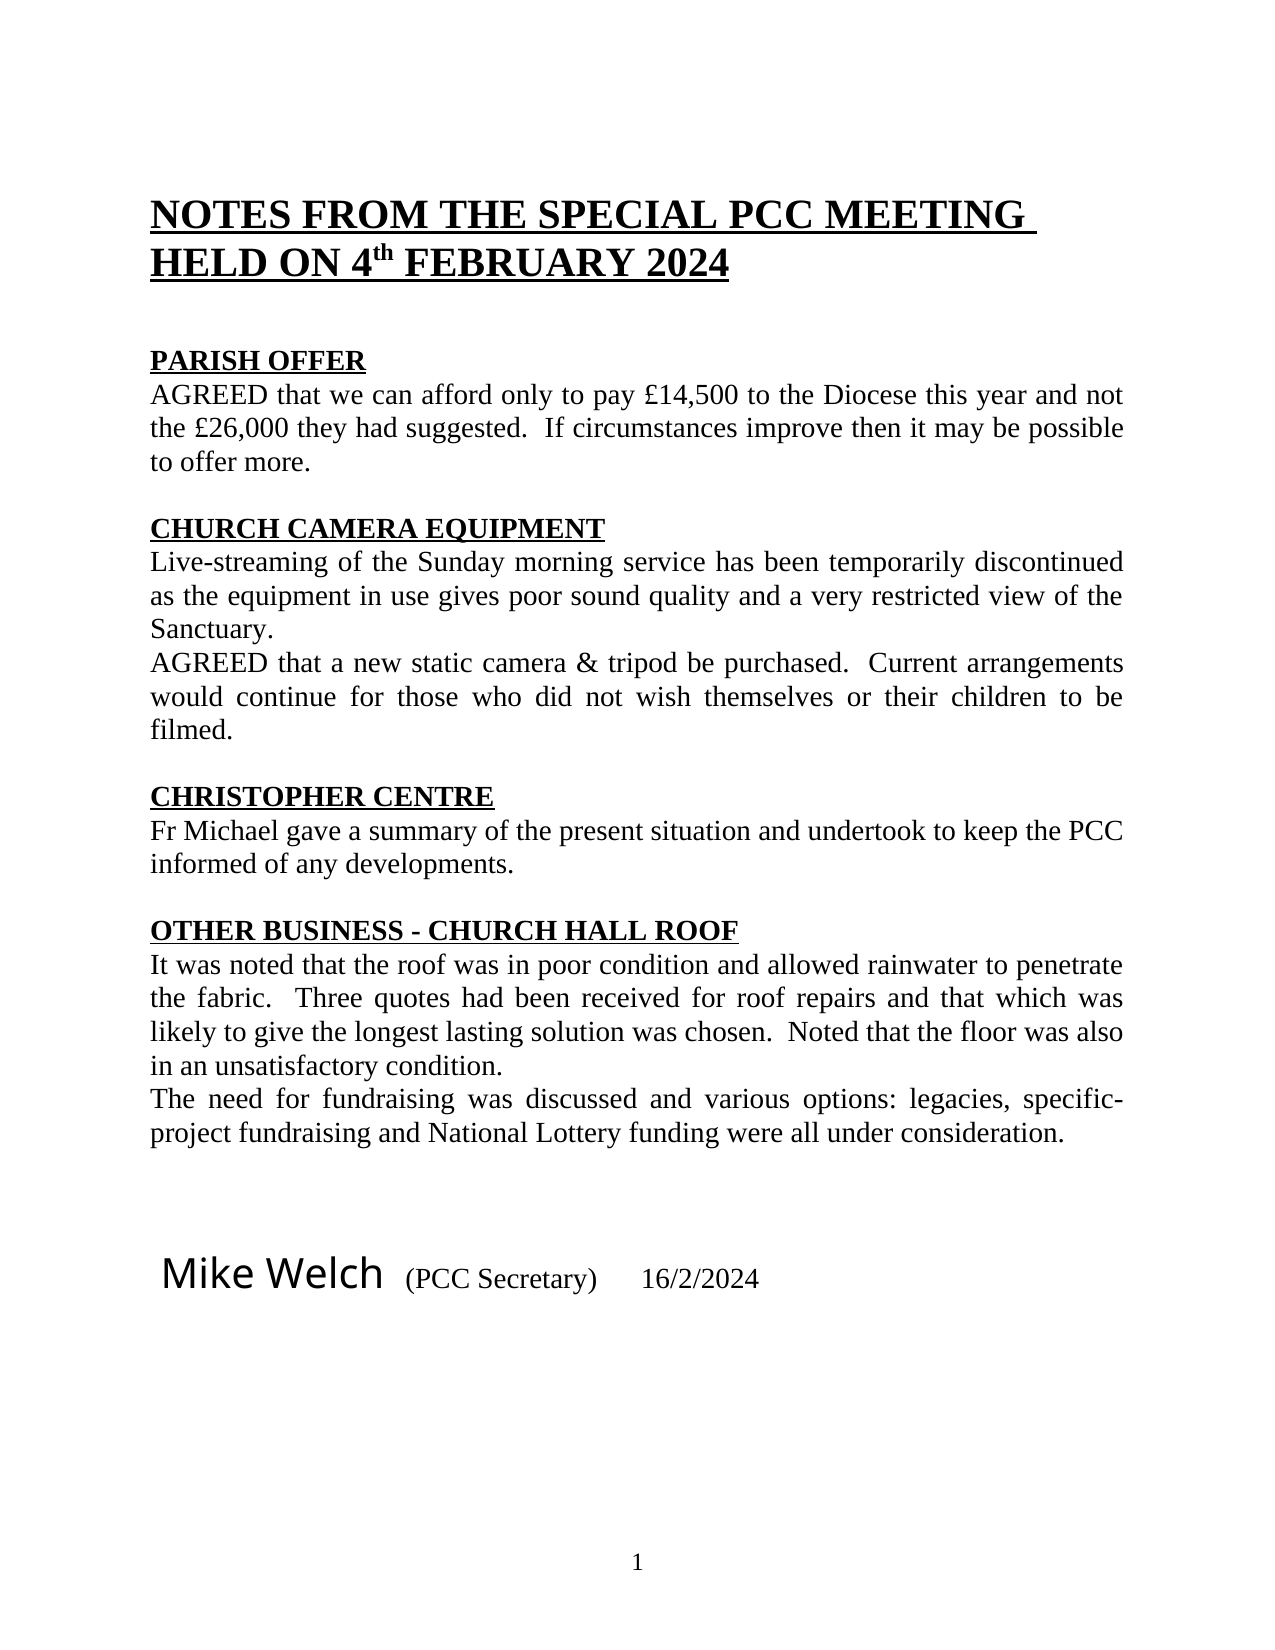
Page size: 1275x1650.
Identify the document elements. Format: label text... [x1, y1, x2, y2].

text CHRISTOPHER CENTRE [150, 779, 1125, 813]
text CHURCH CAMERA EQUIPMENT [150, 511, 1125, 544]
text PARISH OFFER [150, 343, 1125, 377]
text The need for fundraising was discussed and various options: legacies, specific-project fundraising and National Lottery funding were all under consideration. [150, 1081, 1125, 1148]
text OTHER BUSINESS - CHURCH HALL ROOF [150, 913, 1125, 947]
text Mike Welch (PCC Secretary) 16/2/2024 [150, 1244, 1125, 1301]
text NOTES FROM THE SPECIAL PCC MEETING HELD ON 4th FEBRUARY 2024 [150, 190, 1125, 286]
text It was noted that the roof was in poor condition and allowed rainwater to penetrate the fabric. Three quotes had been received for roof repairs and that which was likely to give the longest lasting solution was chosen. Noted that the floor was also in an unsatisfactory condition. [150, 947, 1125, 1081]
text AGREED that a new static camera & tripod be purchased. Current arrangements would continue for those who did not wish themselves or their children to be filmed. [150, 645, 1125, 746]
text AGREED that we can afford only to pay £14,500 to the Diocese this year and not the £26,000 they had suggested. If circumstances improve then it may be possible to offer more. [150, 377, 1125, 477]
text Live-streaming of the Sunday morning service has been temporarily discontinued as the equipment in use gives poor sound quality and a very restricted view of the Sanctuary. [150, 544, 1125, 645]
text Fr Michael gave a summary of the present situation and undertook to keep the PCC informed of any developments. [150, 813, 1125, 880]
